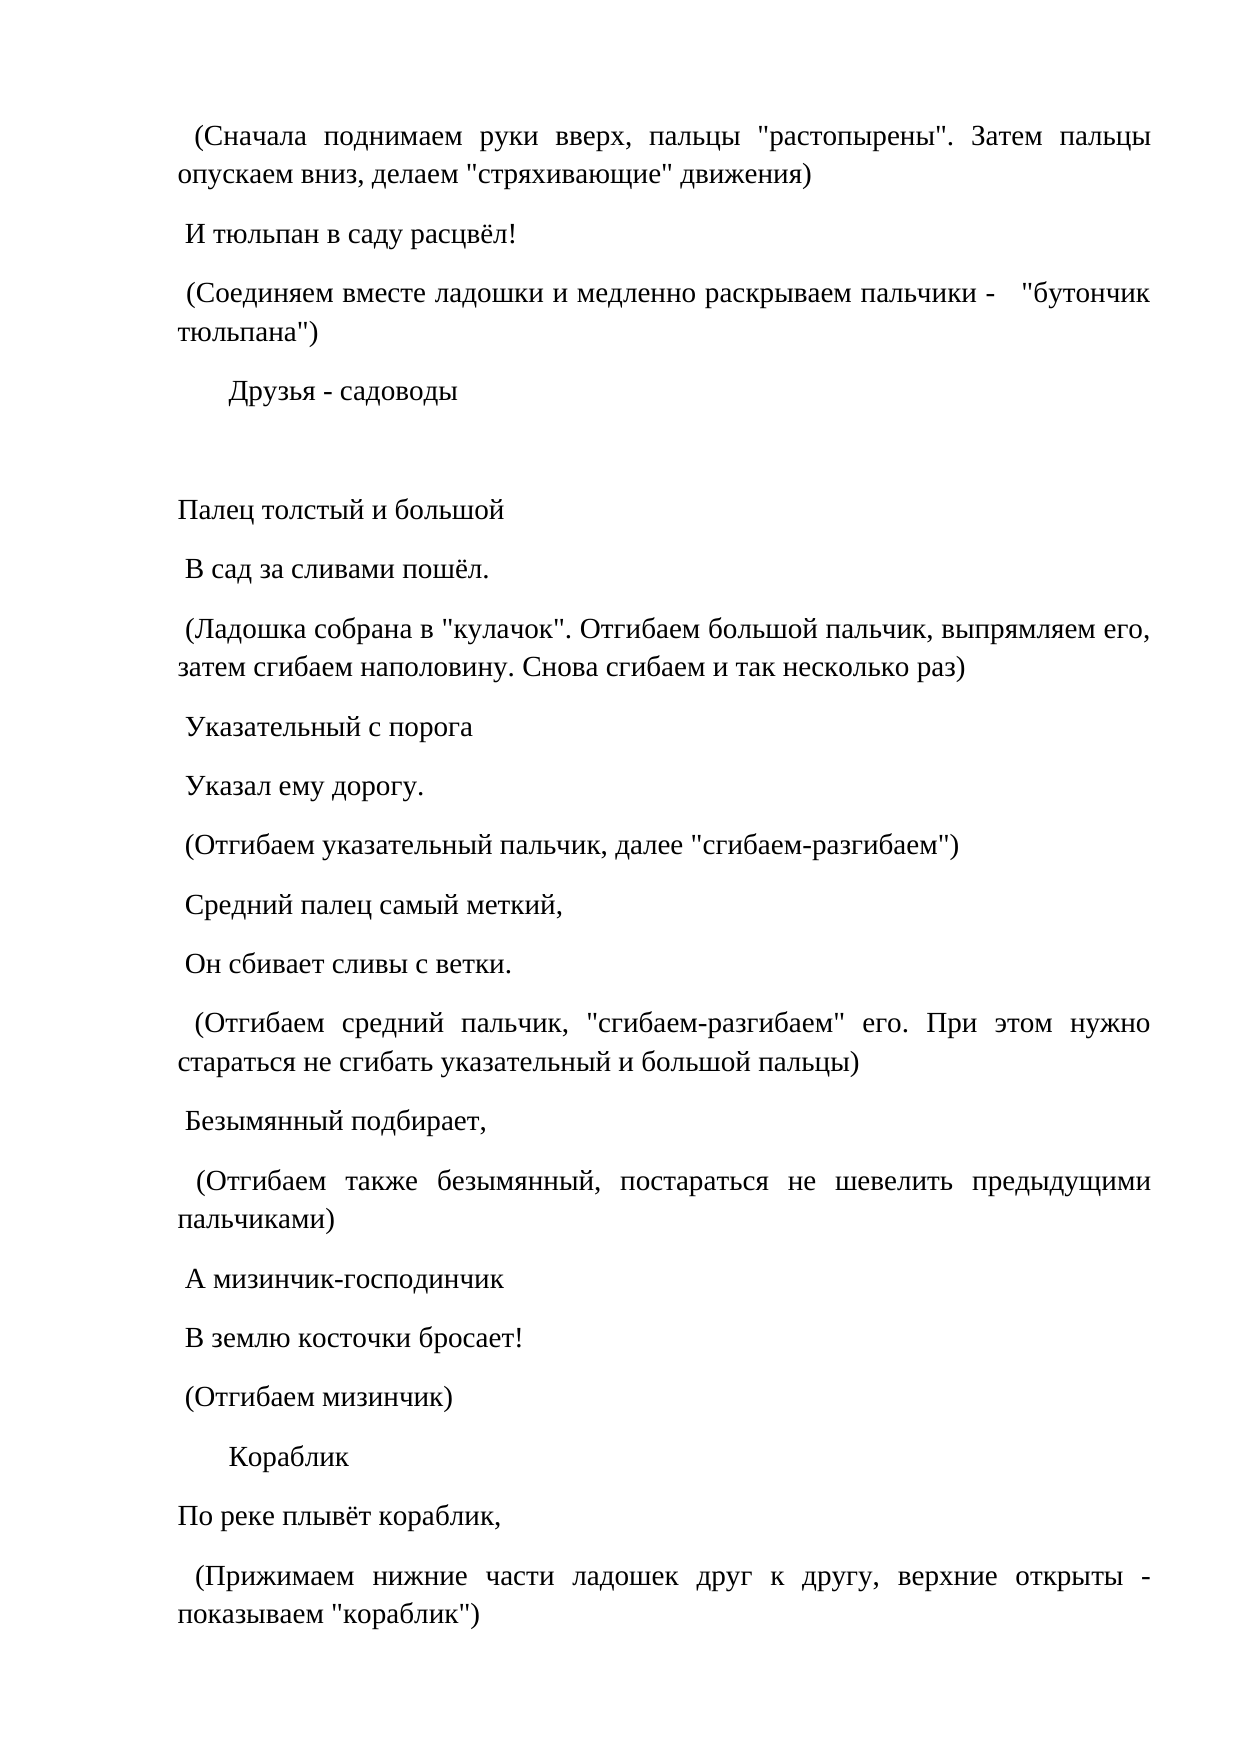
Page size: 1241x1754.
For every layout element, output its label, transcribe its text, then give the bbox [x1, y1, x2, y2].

text Указательный с порога [177, 709, 1152, 742]
text И тюльпан в саду расцвёл! [177, 216, 1152, 249]
text (Соединяем вместе ладошки и медленно раскрываем пальчики - "бутончик тюльпана") [177, 275, 1152, 347]
text (Отгибаем указательный пальчик, далее "сгибаем-разгибаем") [177, 827, 1152, 861]
text (Ладошка собрана в "кулачок". Отгибаем большой пальчик, выпрямляем его, затем сгибаем наполовину. Снова сгибаем и так несколько раз) [177, 611, 1152, 683]
text (Прижимаем нижние части ладошек друг к другу, верхние открыты - показываем "кораблик") [177, 1558, 1152, 1630]
text По реке плывёт кораблик, [177, 1498, 1152, 1532]
text В сад за сливами пошёл. [177, 551, 1152, 585]
text Указал ему дорогу. [177, 768, 1152, 802]
text (Отгибаем средний пальчик, "сгибаем-разгибаем" его. При этом нужно стараться не сгибать указательный и большой пальцы) [177, 1006, 1152, 1078]
text А мизинчик-господинчик [177, 1261, 1152, 1294]
text В землю косточки бросает! [177, 1320, 1152, 1354]
text (Отгибаем мизинчик) [177, 1379, 1152, 1413]
text Кораблик [177, 1439, 1152, 1472]
text Друзья - садоводы [177, 373, 1152, 407]
text Безымянный подбирает, [177, 1103, 1152, 1137]
text Он сбивает сливы с ветки. [177, 946, 1152, 980]
text (Отгибаем также безымянный, постараться не шевелить предыдущими пальчиками) [177, 1163, 1152, 1235]
text Палец толстый и большой [177, 492, 1152, 526]
text (Сначала поднимаем руки вверх, пальцы "растопырены". Затем пальцы опускаем вниз, делаем "стряхивающие" движения) [177, 118, 1152, 190]
text Средний палец самый меткий, [177, 887, 1152, 920]
